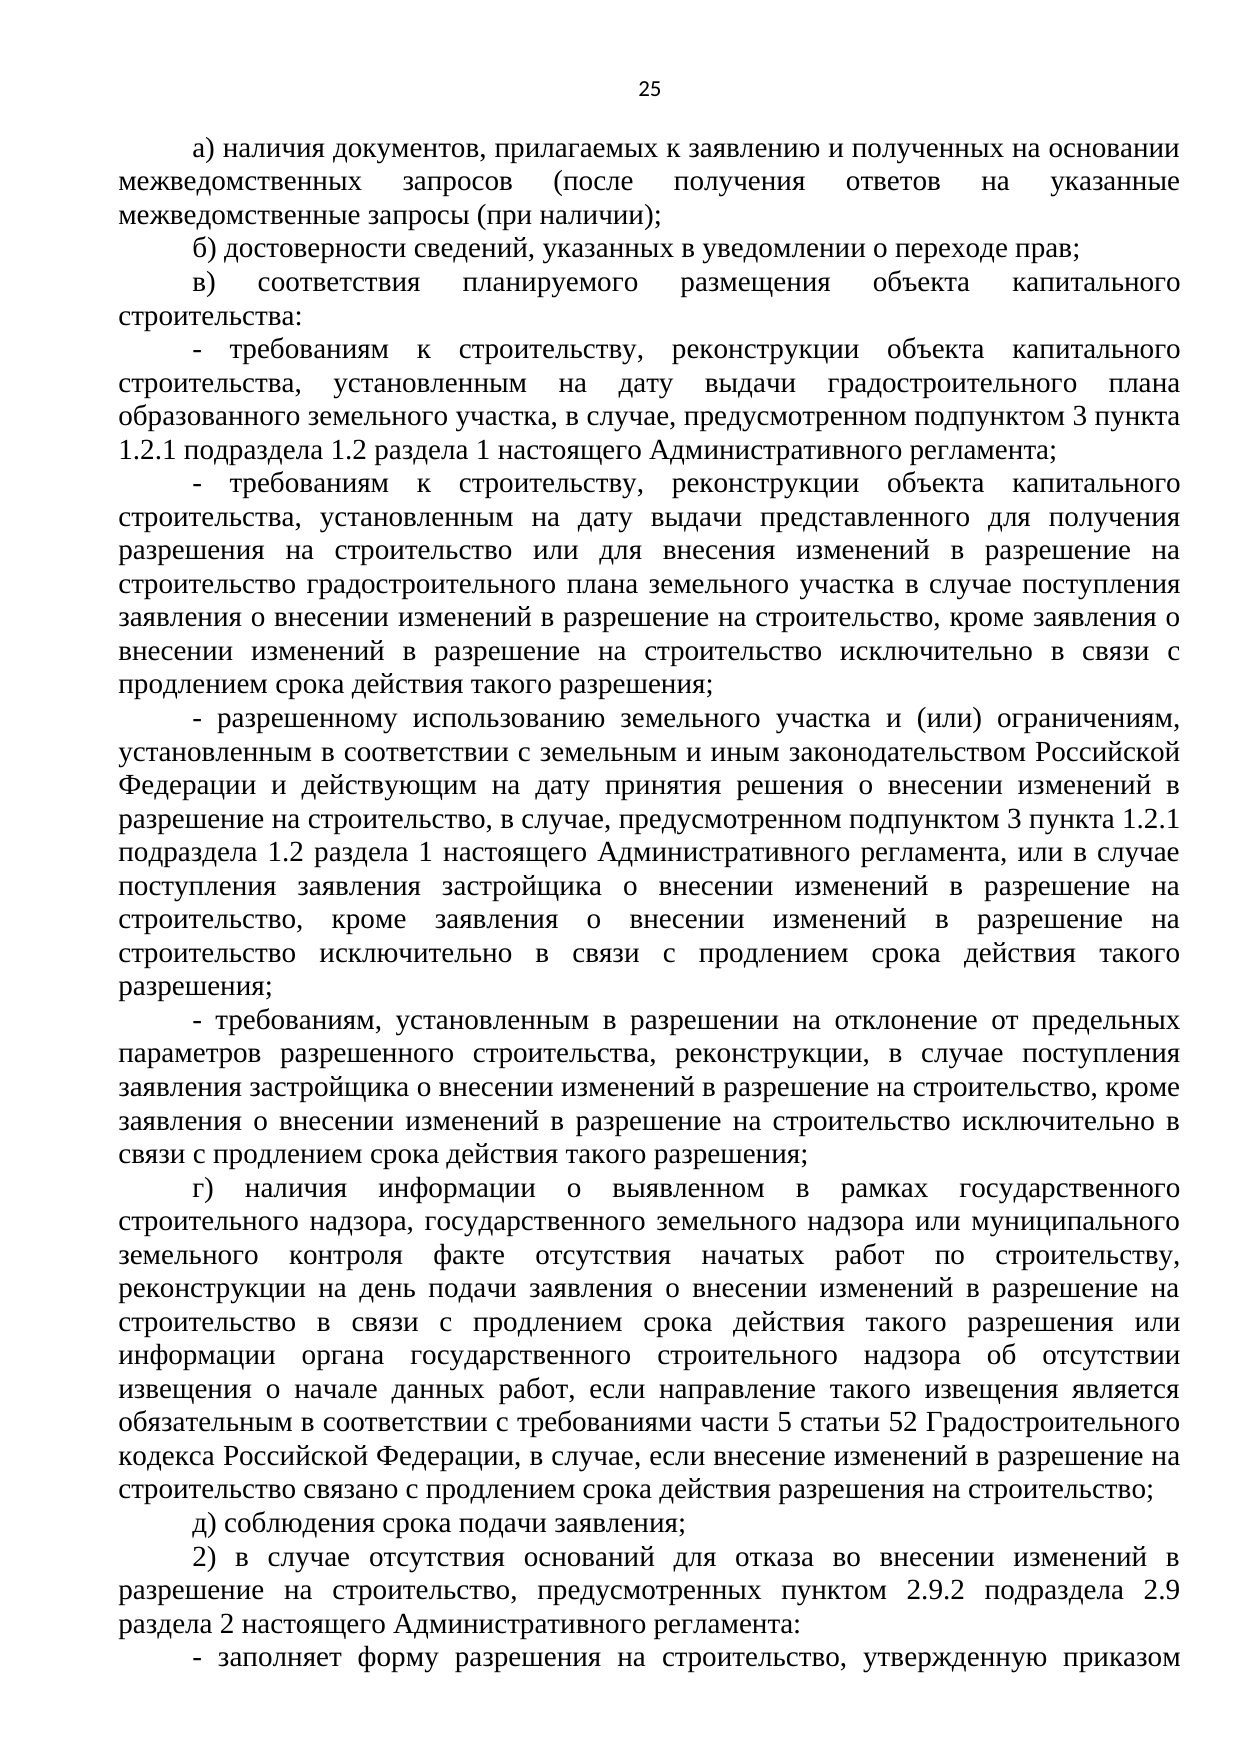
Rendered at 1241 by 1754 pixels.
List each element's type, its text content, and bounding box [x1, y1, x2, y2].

text - требованиям к строительству, реконструкции объекта капитального строительства, установленным на дату выдачи представленного для получения разрешения на строительство или для внесения изменений в разрешение на строительство градостроительного плана земельного участка в случае поступления заявления о внесении изменений в разрешение на строительство, кроме заявления о внесении изменений в разрешение на строительство исключительно в связи с продлением срока действия такого разрешения; [118, 465, 1181, 700]
text а) наличия документов, прилагаемых к заявлению и полученных на основании межведомственных запросов (после получения ответов на указанные межведомственные запросы (при наличии); [118, 130, 1181, 231]
text г) наличия информации о выявленном в рамках государственного строительного надзора, государственного земельного надзора или муниципального земельного контроля факте отсутствия начатых работ по строительству, реконструкции на день подачи заявления о внесении изменений в разрешение на строительство в связи с продлением срока действия такого разрешения или информации органа государственного строительного надзора об отсутствии извещения о начале данных работ, если направление такого извещения является обязательным в соответствии с требованиями части 5 статьи 52 Градостроительного кодекса Российской Федерации, в случае, если внесение изменений в разрешение на строительство связано с продлением срока действия разрешения на строительство; [118, 1170, 1181, 1505]
text д) соблюдения срока подачи заявления; [118, 1505, 1181, 1539]
text - требованиям, установленным в разрешении на отклонение от предельных параметров разрешенного строительства, реконструкции, в случае поступления заявления застройщика о внесении изменений в разрешение на строительство, кроме заявления о внесении изменений в разрешение на строительство исключительно в связи с продлением срока действия такого разрешения; [118, 1002, 1181, 1170]
text - требованиям к строительству, реконструкции объекта капитального строительства, установленным на дату выдачи градостроительного плана образованного земельного участка, в случае, предусмотренном подпунктом 3 пункта 1.2.1 подраздела 1.2 раздела 1 настоящего Административного регламента; [118, 331, 1181, 465]
text в) соответствия планируемого размещения объекта капитального строительства: [118, 264, 1181, 331]
text 2) в случае отсутствия оснований для отказа во внесении изменений в разрешение на строительство, предусмотренных пунктом 2.9.2 подраздела 2.9 раздела 2 настоящего Административного регламента: [118, 1539, 1181, 1639]
text - разрешенному использованию земельного участка и (или) ограничениям, установленным в соответствии с земельным и иным законодательством Российской Федерации и действующим на дату принятия решения о внесении изменений в разрешение на строительство, в случае, предусмотренном подпунктом 3 пункта 1.2.1 подраздела 1.2 раздела 1 настоящего Административного регламента, или в случае поступления заявления застройщика о внесении изменений в разрешение на строительство, кроме заявления о внесении изменений в разрешение на строительство исключительно в связи с продлением срока действия такого разрешения; [118, 700, 1181, 1002]
text б) достоверности сведений, указанных в уведомлении о переходе прав; [118, 231, 1181, 264]
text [118, 1639, 1181, 1673]
